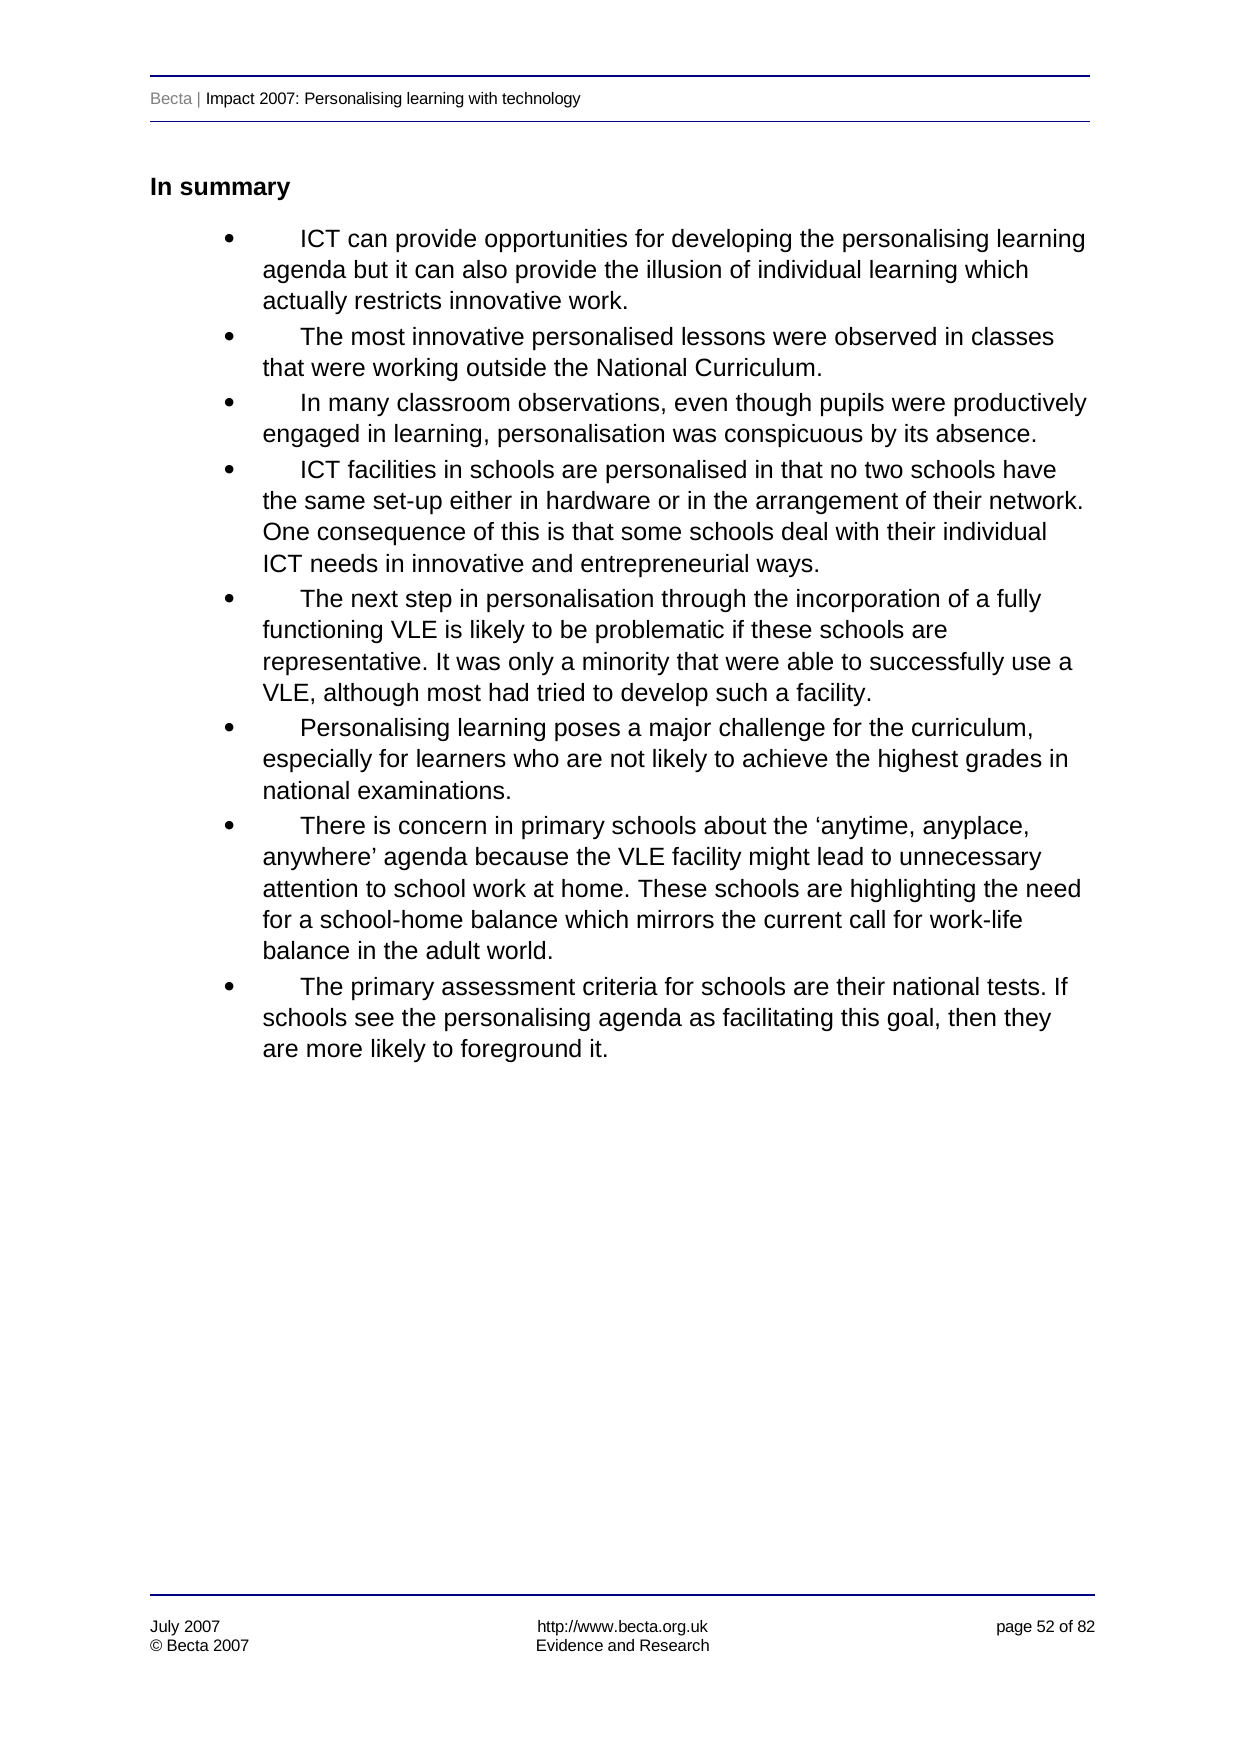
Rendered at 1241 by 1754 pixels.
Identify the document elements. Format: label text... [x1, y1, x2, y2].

text There is concern in primary schools about the ‘anytime, anyplace, anywhere’ agenda because the VLE facility might lead to unnecessary attention to school work at home. These schools are highlighting the need for a school-home balance which mirrors the current call for work-life balance in the adult world. [225, 809, 1090, 966]
text The most innovative personalised lessons were observed in classes that were working outside the National Curriculum. [225, 320, 1090, 382]
subtitle In summary [150, 172, 1090, 201]
text Personalising learning poses a major challenge for the curriculum, especially for learners who are not likely to achieve the highest grades in national examinations. [225, 712, 1090, 805]
text ICT can provide opportunities for developing the personalising learning agenda but it can also provide the illusion of individual learning which actually restricts innovative work. [225, 222, 1090, 316]
text In many classroom observations, even though pupils were productively engaged in learning, personalisation was conspicuous by its absence. [225, 387, 1090, 449]
text The next step in personalisation through the incorporation of a fully functioning VLE is likely to be problematic if these schools are representative. It was only a minority that were able to successfully use a VLE, although most had tried to develop such a facility. [225, 582, 1090, 707]
text ICT facilities in schools are personalised in that no two schools have the same set-up either in hardware or in the arrangement of their network. One consequence of this is that some schools deal with their individual ICT needs in innovative and entrepreneurial ways. [225, 453, 1090, 578]
text The primary assessment criteria for schools are their national tests. If schools see the personalising agenda as facilitating this goal, then they are more likely to foreground it. [225, 970, 1090, 1064]
